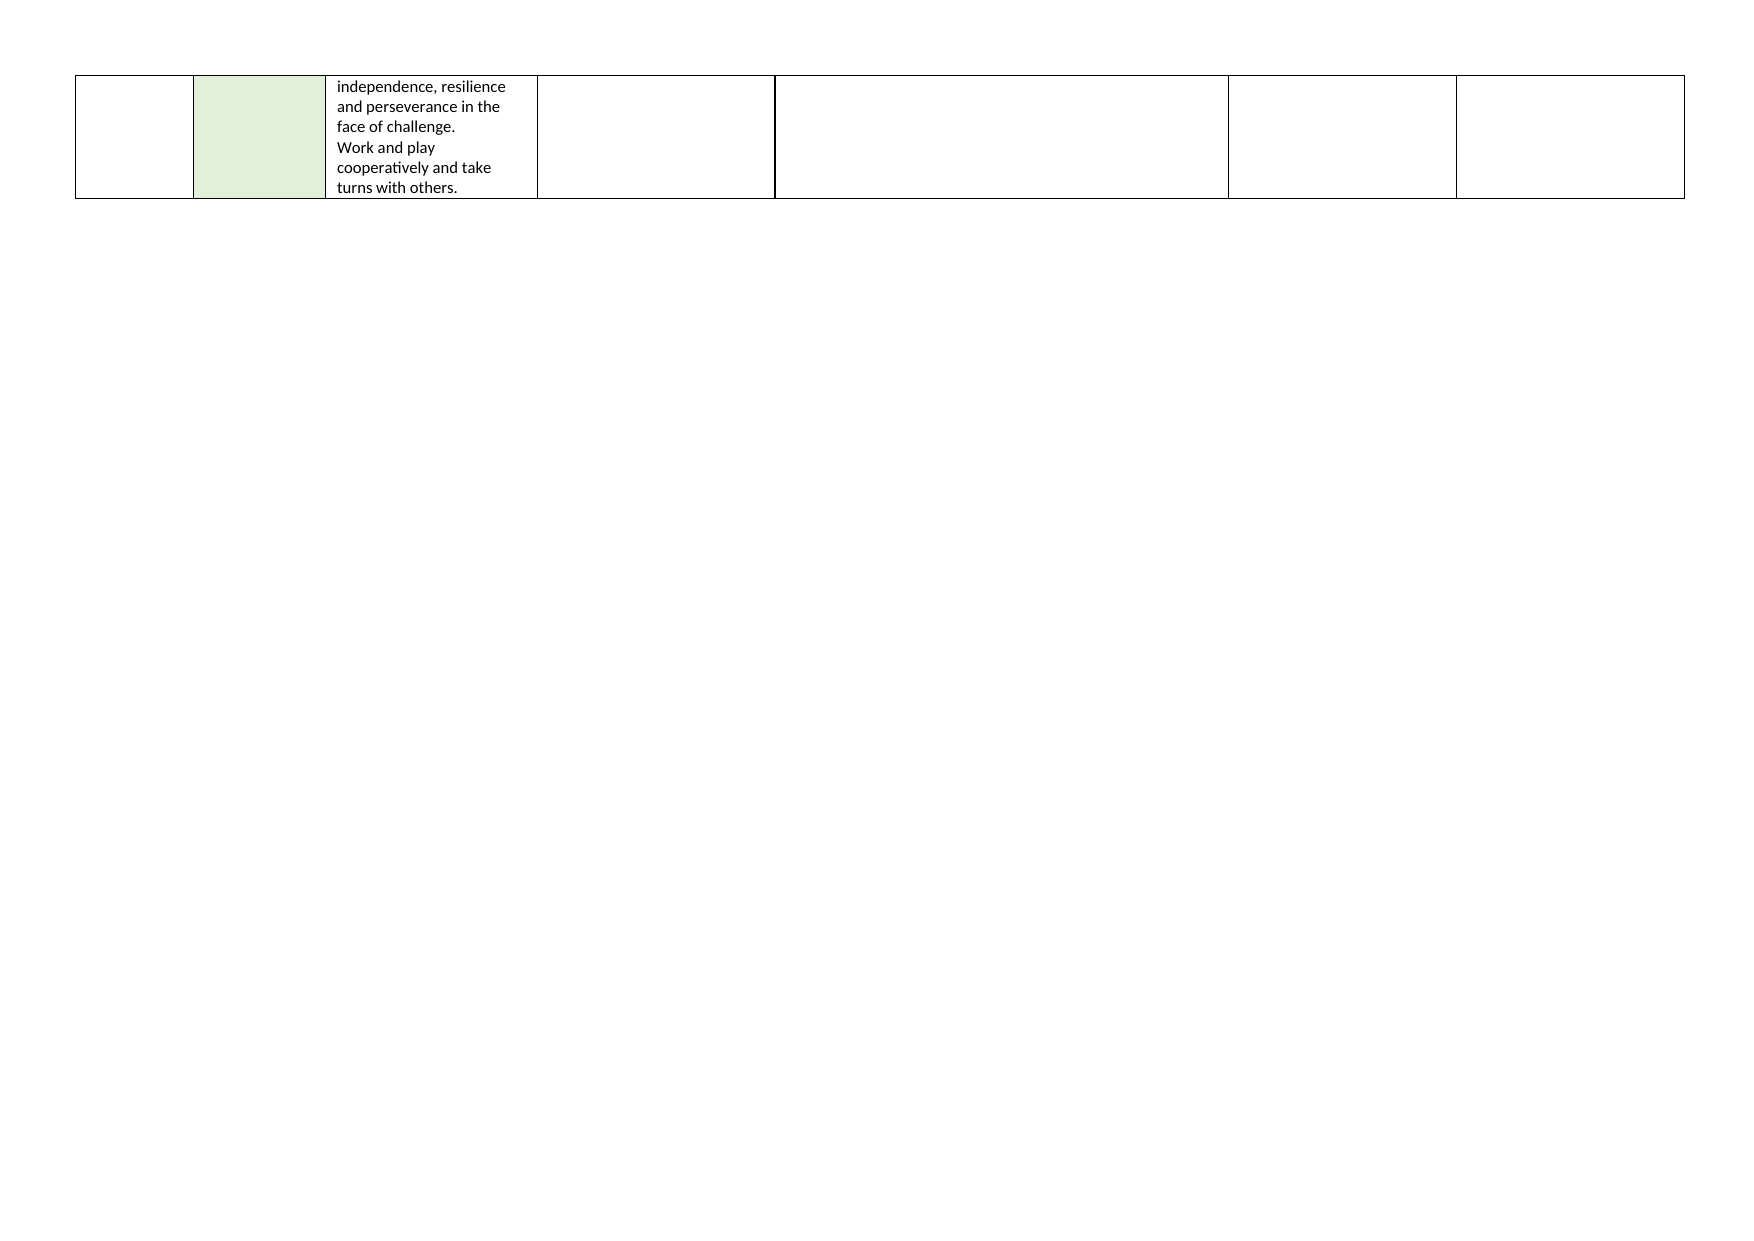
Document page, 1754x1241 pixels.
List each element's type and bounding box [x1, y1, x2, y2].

table_cell [326, 76, 537, 198]
table_cell [194, 76, 325, 198]
table_cell [538, 76, 774, 198]
table_cell [1457, 76, 1684, 198]
table_cell [776, 76, 1228, 198]
table_cell [1229, 76, 1456, 198]
